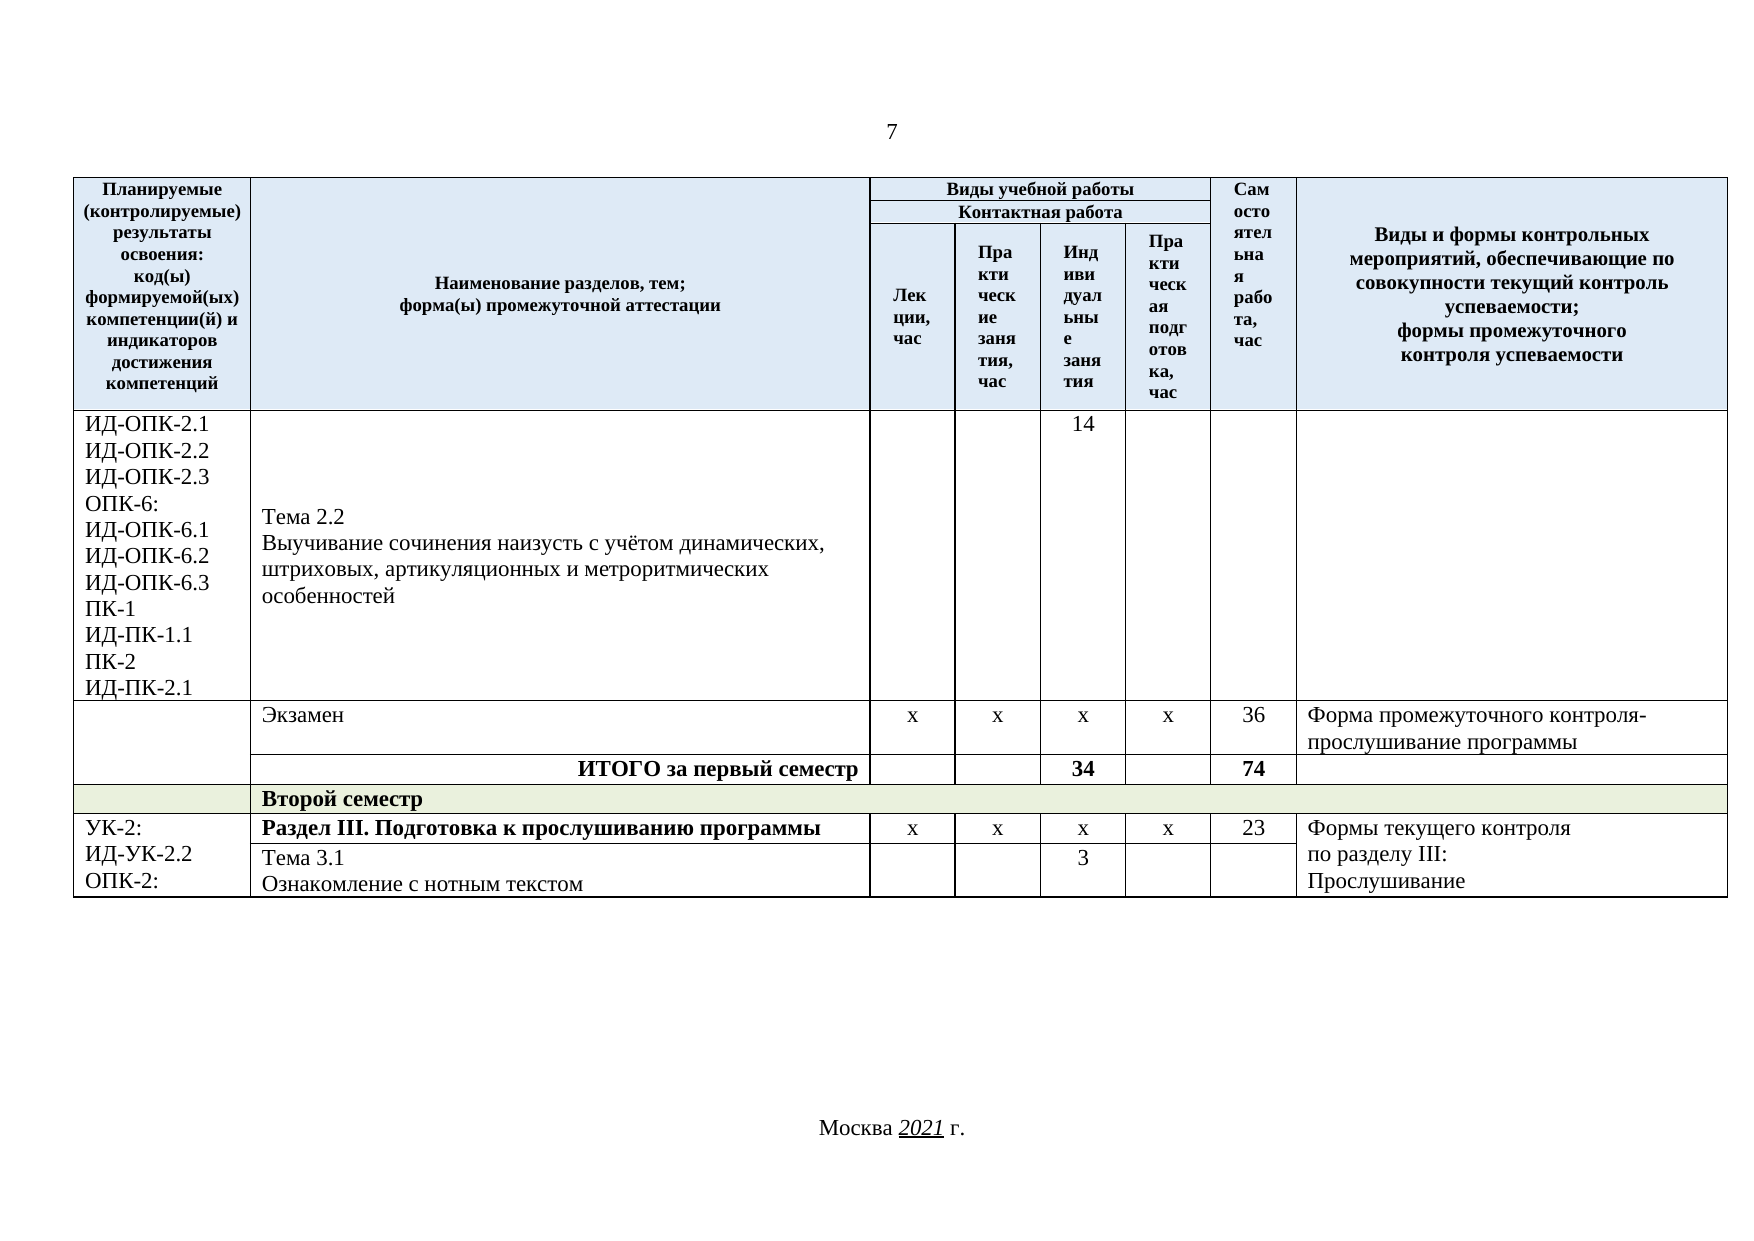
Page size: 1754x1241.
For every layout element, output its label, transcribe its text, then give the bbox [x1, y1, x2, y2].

table_cell [1297, 755, 1727, 784]
table_cell [871, 411, 954, 700]
table_cell [956, 844, 1040, 896]
table_cell х [1126, 814, 1210, 843]
table_cell Второй семестр [251, 785, 1727, 813]
table_cell [74, 785, 250, 813]
table_cell х [956, 814, 1040, 843]
table_cell 3 [1041, 844, 1125, 896]
table_cell УК-2: ИД-УК-2.2 ОПК-2: ИД-ОПК-2.1 ИД-ОПК-2.2 ИД-ОПК-2.3 ОПК-6: ИД-ОПК-6.1 ИД-ОПК-6.2 ИД-ОПК-6.3 ПК-1 ИД-ПК-1.1 ПК-2 ИД-ПК-2.1 [74, 814, 250, 896]
table_cell [74, 701, 250, 784]
table_cell Практические занятия, час [956, 224, 1040, 409]
table_cell [956, 411, 1040, 700]
table_cell х [1041, 814, 1125, 843]
table_cell х [956, 701, 1040, 754]
table_cell 34 [1041, 755, 1125, 784]
table_cell Тема 3.1 Ознакомление с нотным текстом [251, 844, 869, 896]
table_cell [1126, 844, 1210, 896]
table_cell х [871, 701, 954, 754]
table_cell [871, 844, 954, 896]
table_cell Лекции, час [871, 224, 954, 409]
table_cell 23 [1211, 814, 1296, 843]
table_cell [1126, 755, 1210, 784]
table_header Планируемые (контролируемые) результаты освоения: код(ы) формируемой(ых) компетенции(й) и индикаторов достижения компетенций [74, 178, 250, 409]
table_header Виды учебной работы [871, 178, 1210, 200]
table_cell Формы текущего контроля по разделу III: Прослушивание [1297, 814, 1727, 896]
table_cell х [1041, 701, 1125, 754]
table_cell 74 [1211, 755, 1296, 784]
table_cell [1211, 844, 1296, 896]
table_cell 36 [1211, 701, 1296, 754]
table_cell Практическая подготовка, час [1126, 224, 1210, 409]
table_cell ИТОГО за первый семестр [251, 755, 869, 784]
table_cell Форма промежуточного контроля- прослушивание программы [1297, 701, 1727, 754]
table_cell Раздел III. Подготовка к прослушиванию программы [251, 814, 869, 843]
table_cell [956, 755, 1040, 784]
table_cell х [871, 814, 954, 843]
table_cell [871, 755, 954, 784]
table_cell [1211, 411, 1296, 700]
table_header Наименование разделов, тем; форма(ы) промежуточной аттестации [251, 178, 869, 409]
table_header Виды и формы контрольных мероприятий, обеспечивающие по совокупности текущий контроль успеваемости; формы промежуточного контроля успеваемости [1297, 178, 1727, 409]
table_cell Индивидуальные занятия [1041, 224, 1125, 409]
table_cell [1126, 411, 1210, 700]
table_header Самостоятельная работа, час [1211, 178, 1296, 409]
table_cell 14 [1041, 411, 1125, 700]
table_cell Экзамен [251, 701, 869, 754]
table_cell Тема 2.2 Выучивание сочинения наизусть с учётом динамических, штриховых, артикуляционных и метроритмических особенностей [251, 411, 869, 700]
table_cell х [1126, 701, 1210, 754]
table_cell Контактная работа [871, 201, 1210, 222]
